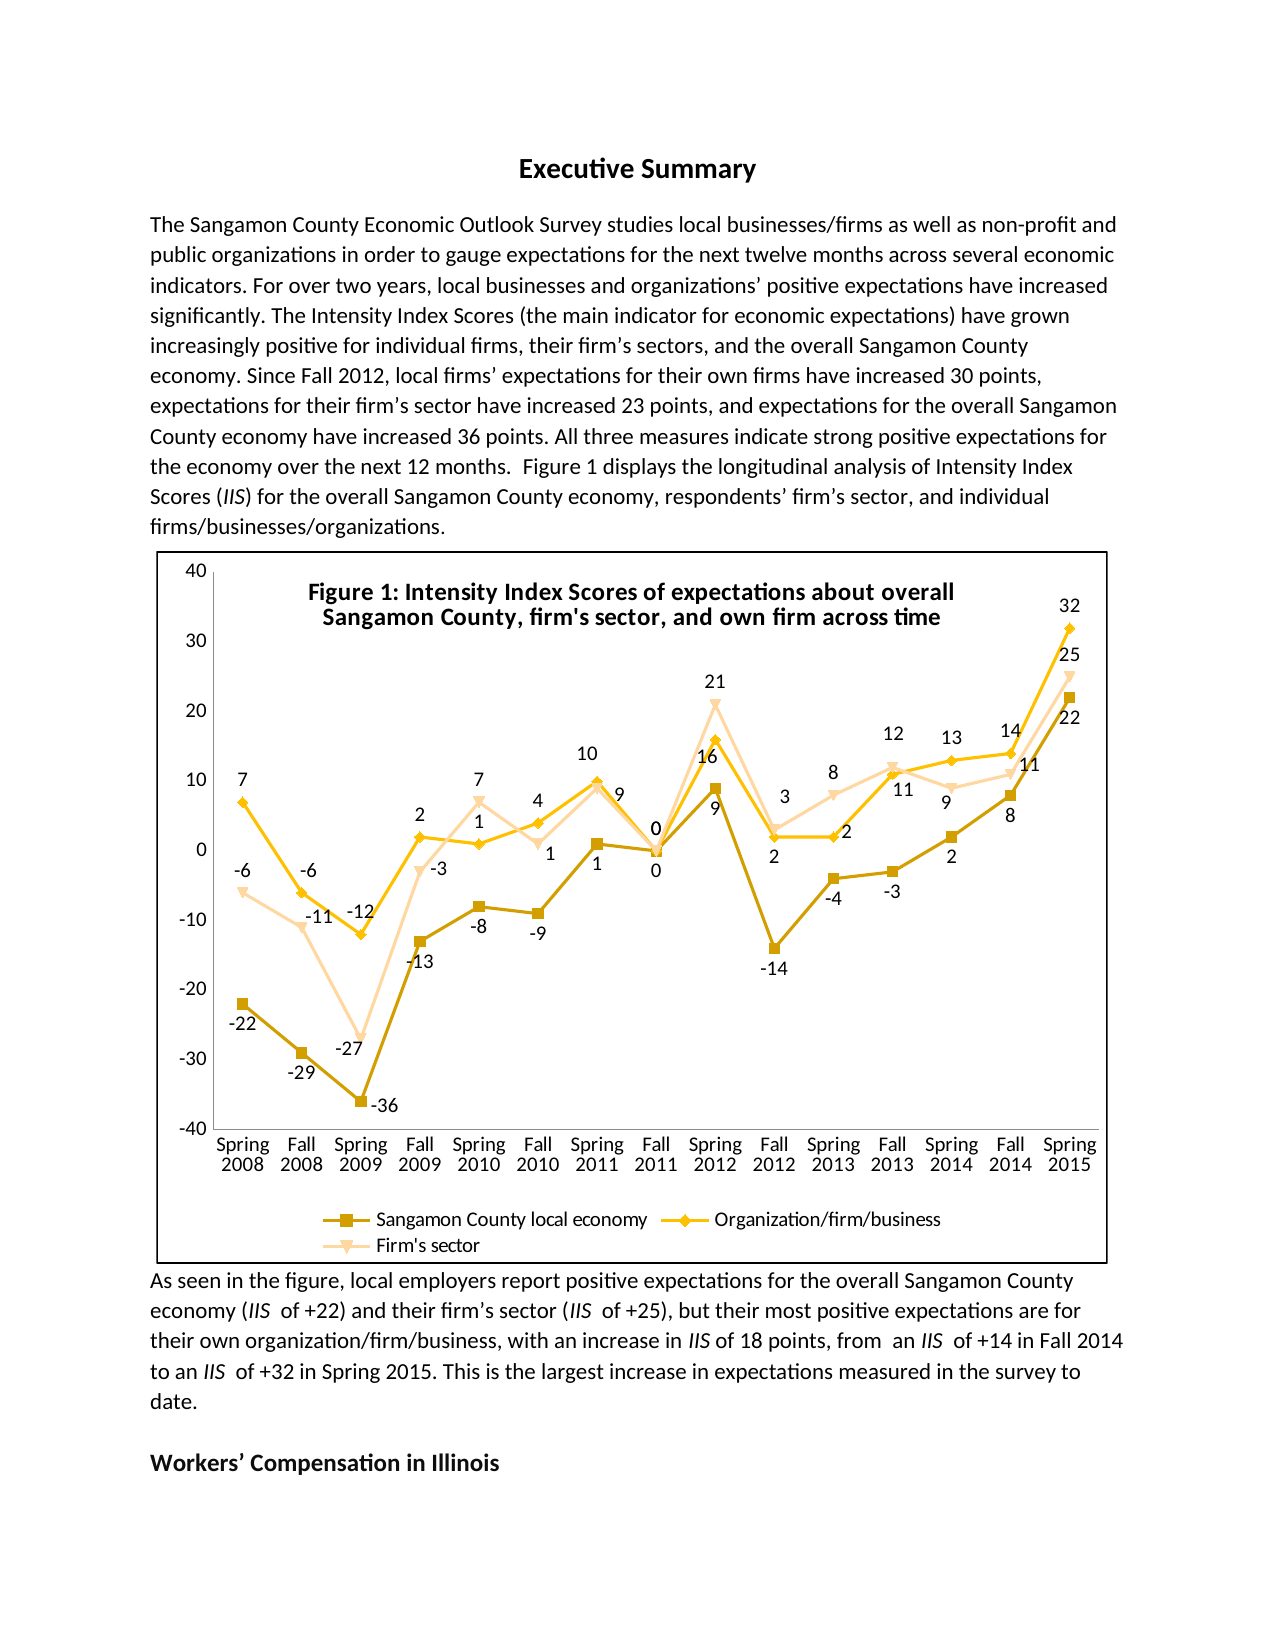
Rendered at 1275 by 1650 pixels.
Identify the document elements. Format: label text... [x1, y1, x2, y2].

text Executive Summary [150, 150, 1125, 186]
text As seen in the figure, local employers report positive expectations for the overall Sangamon County economy (IIS of +22) and their firm’s sector (IIS of +25), but their most positive expectations are for their own organization/firm/business, with an increase in IIS of 18 points, from an IIS of +14 in Fall 2014 to an IIS of +32 in Spring 2015. This is the largest increase in expectations measured in the survey to date. [150, 573, 1125, 1415]
text The Sangamon County Economic Outlook Survey studies local businesses/firms as well as non-profit and public organizations in order to gauge expectations for the next twelve months across several economic indicators. For over two years, local businesses and organizations’ positive expectations have increased significantly. The Intensity Index Scores (the main indicator for economic expectations) have grown increasingly positive for individual firms, their firm’s sectors, and the overall Sangamon County economy. Since Fall 2012, local firms’ expectations for their own firms have increased 30 points, expectations for their firm’s sector have increased 23 points, and expectations for the overall Sangamon County economy have increased 36 points. All three measures indicate strong positive expectations for the economy over the next 12 months. Figure 1 displays the longitudinal analysis of Intensity Index Scores (IIS) for the overall Sangamon County economy, respondents’ firm’s sector, and individual firms/businesses/organizations. [150, 210, 1125, 540]
text Workers’ Compensation in Illinois [150, 1447, 1125, 1478]
